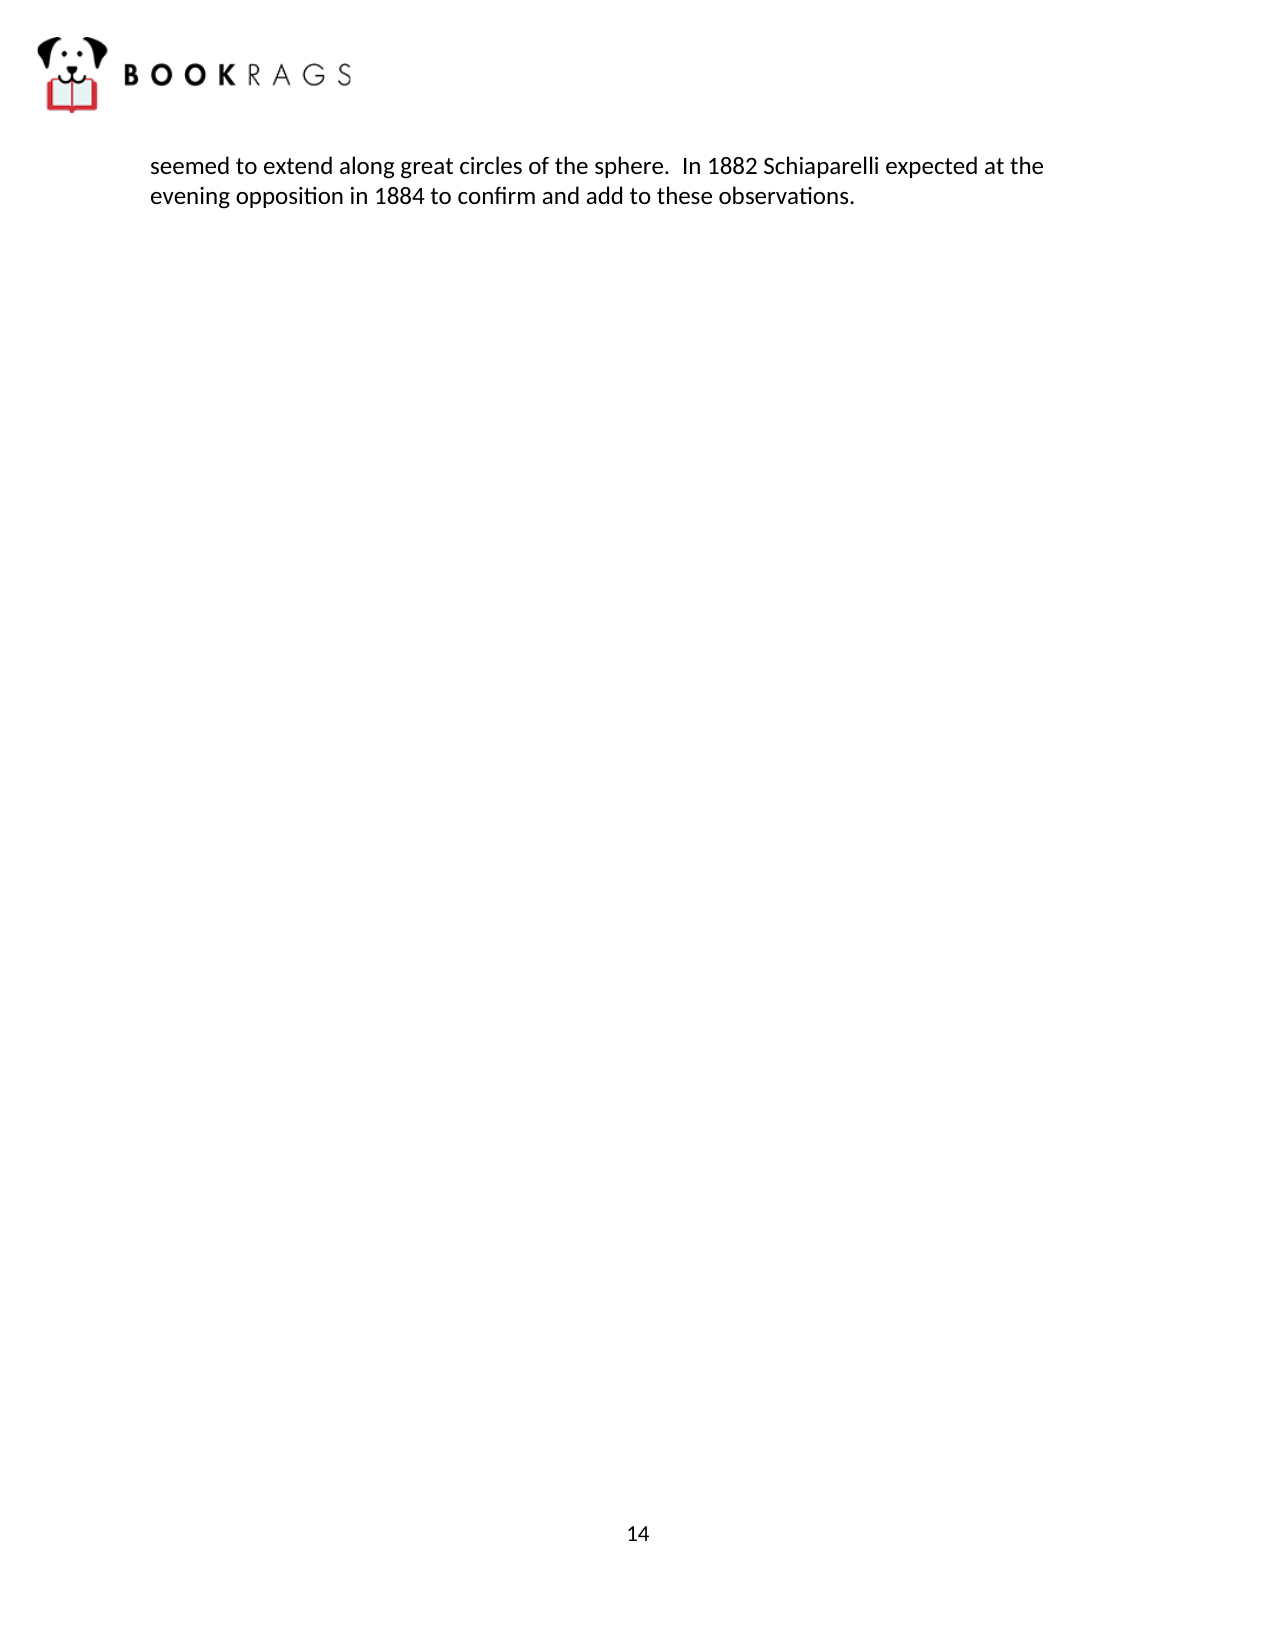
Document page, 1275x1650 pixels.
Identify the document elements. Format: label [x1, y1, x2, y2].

text [150, 150, 1125, 211]
picture [37, 37, 351, 113]
